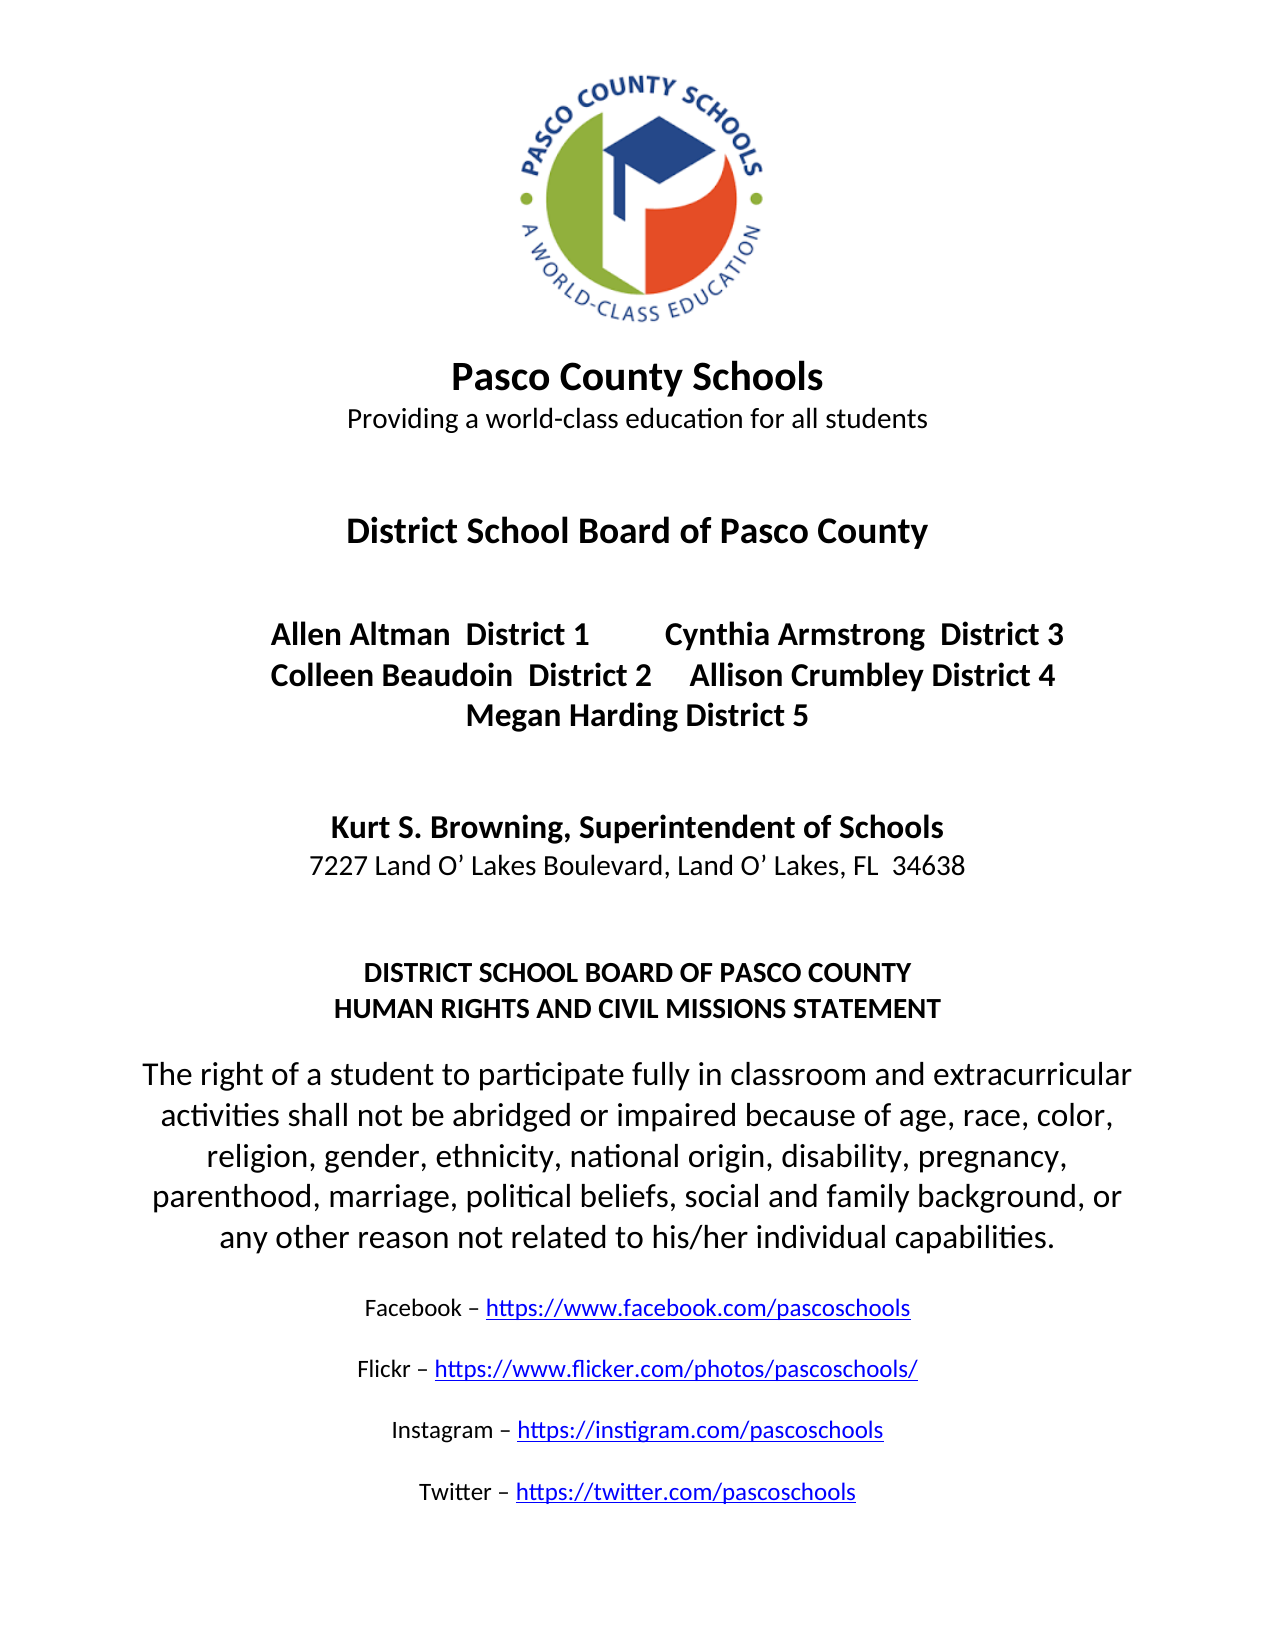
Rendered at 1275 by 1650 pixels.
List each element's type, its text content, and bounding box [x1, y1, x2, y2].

text Colleen Beaudoin District 2 Allison Crumbley District 4 [75, 654, 1200, 694]
text religion, gender, ethnicity, national origin, disability, pregnancy, [75, 1135, 1200, 1176]
text 7227 Land O’ Lakes Boulevard, Land O’ Lakes, FL 34638 [75, 847, 1200, 883]
text District School Board of Pasco County [75, 507, 1200, 553]
text Instagram – https://instigram.com/pascoschools [75, 1415, 1200, 1445]
text DISTRICT SCHOOL BOARD OF PASCO COUNTY [75, 954, 1200, 990]
text Megan Harding District 5 [75, 694, 1200, 735]
text HUMAN RIGHTS AND CIVIL MISSIONS STATEMENT [75, 990, 1200, 1025]
text Allen Altman District 1 Cynthia Armstrong District 3 [75, 613, 1200, 654]
text any other reason not related to his/her individual capabilities. [75, 1216, 1200, 1257]
text Flickr – https://www.flicker.com/photos/pascoschools/ [75, 1354, 1200, 1384]
text Kurt S. Browning, Superintendent of Schools [75, 806, 1200, 847]
picture [507, 64, 775, 333]
text Pasco County Schools [75, 350, 1200, 401]
text activities shall not be abridged or impaired because of age, race, color, [75, 1094, 1200, 1135]
text parenthood, marriage, political beliefs, social and family background, or [75, 1176, 1200, 1216]
text Facebook – https://www.facebook.com/pascoschools [75, 1293, 1200, 1323]
text Twitter – https://twitter.com/pascoschools [75, 1476, 1200, 1506]
text The right of a student to participate fully in classroom and extracurricular [75, 1053, 1200, 1094]
text Providing a world-class education for all students [75, 401, 1200, 436]
